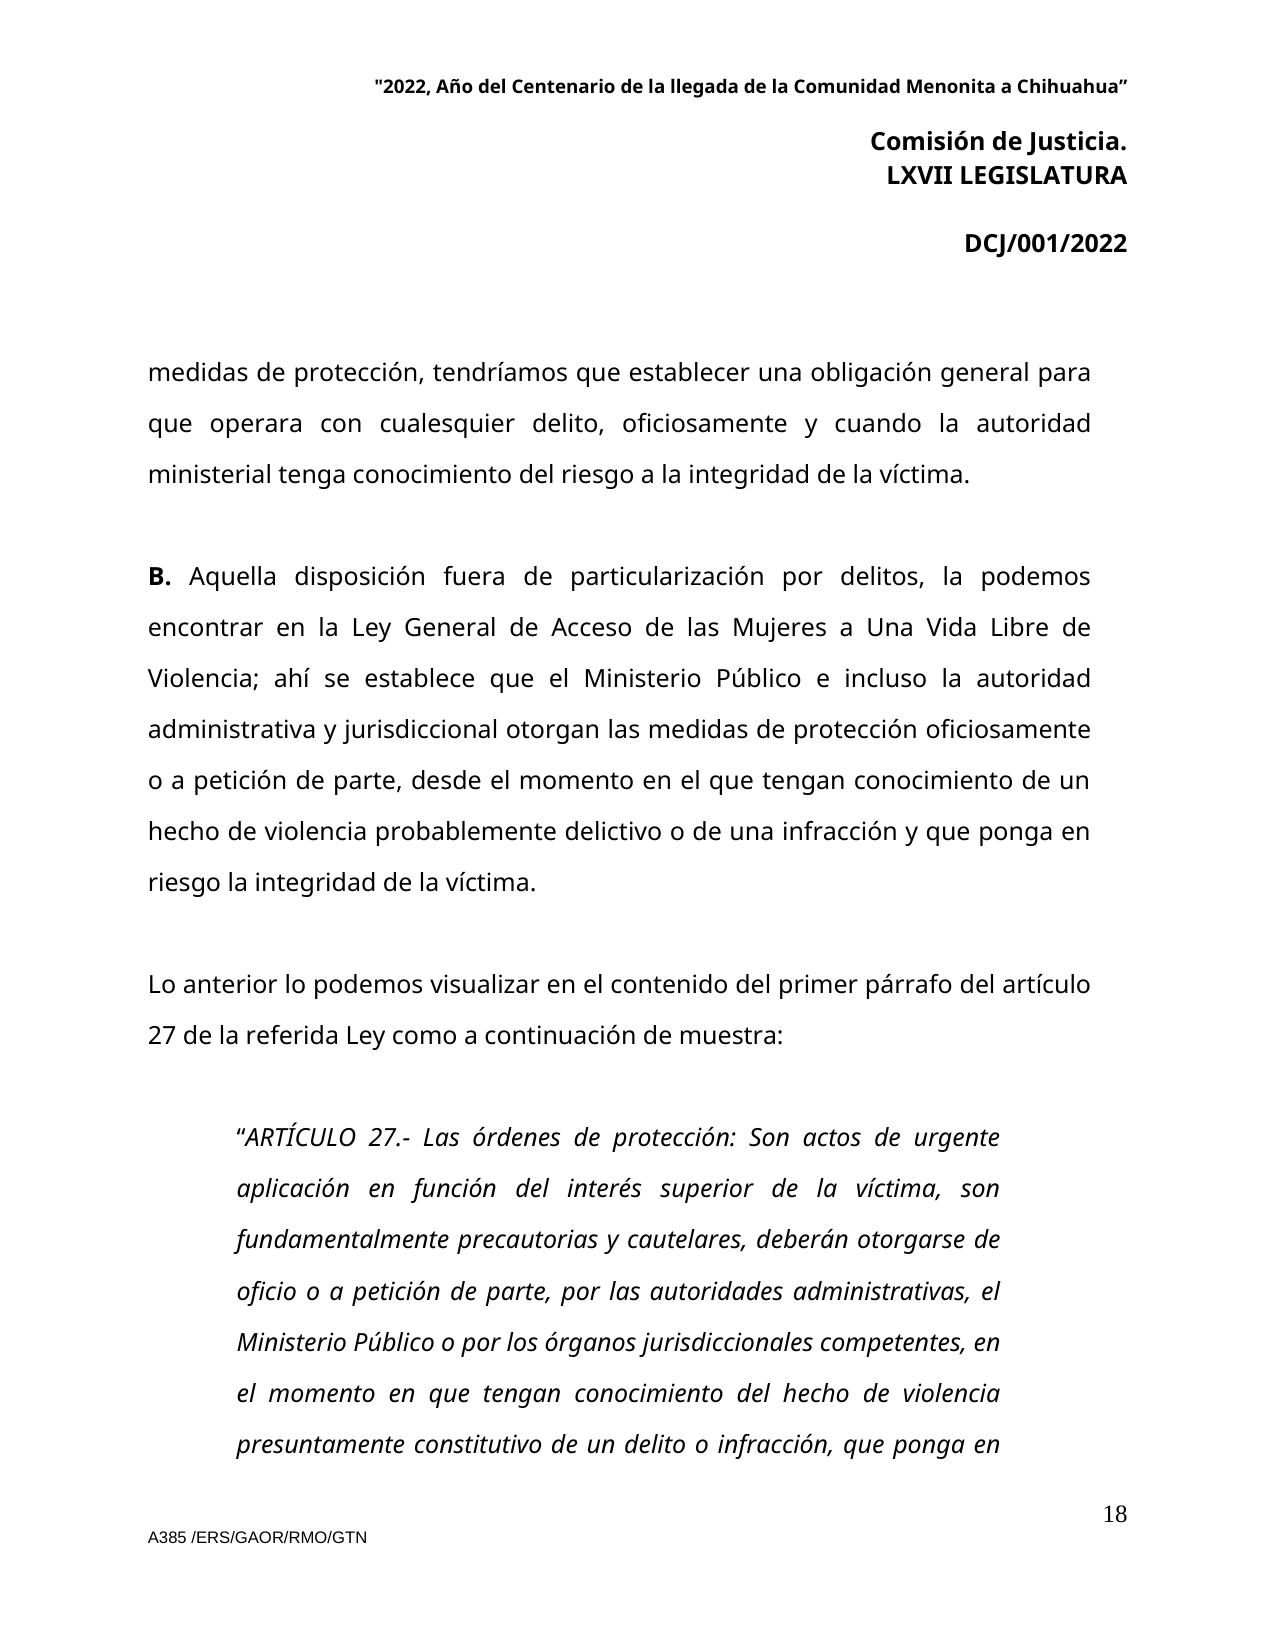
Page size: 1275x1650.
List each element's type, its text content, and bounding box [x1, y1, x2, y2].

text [236, 1120, 1004, 1460]
text Lo anterior lo podemos visualizar en el contenido del primer párrafo del artículo 27 de la referida Ley como a continuación de muestra: [148, 967, 1092, 1052]
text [148, 354, 1092, 491]
text B. Aquella disposición fuera de particularización por delitos, la podemos encontrar en la Ley General de Acceso de las Mujeres a Una Vida Libre de Violencia; ahí se establece que el Ministerio Público e incluso la autoridad administrativa y jurisdiccional otorgan las medidas de protección oficiosamente o a petición de parte, desde el momento en el que tengan conocimiento de un hecho de violencia probablemente delictivo o de una infracción y que ponga en riesgo la integridad de la víctima. [148, 558, 1092, 899]
